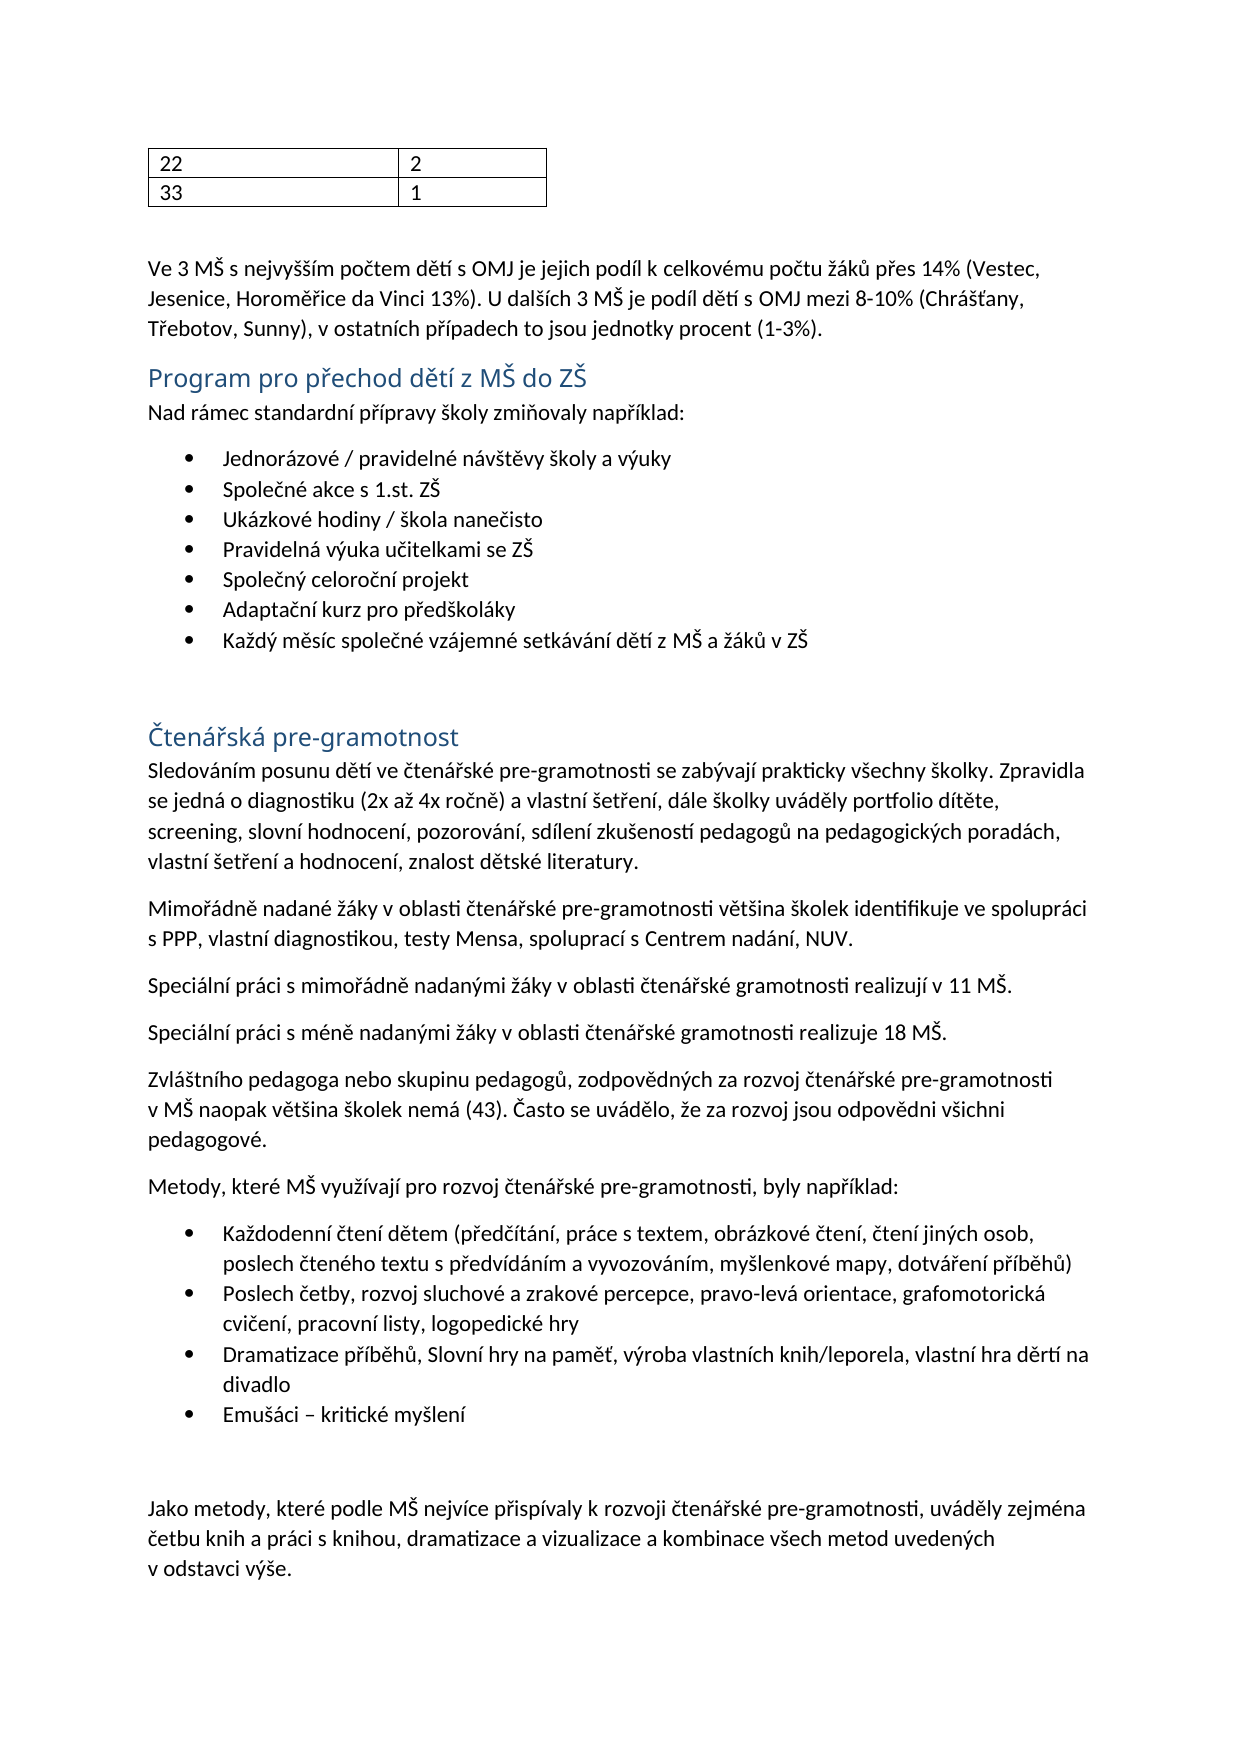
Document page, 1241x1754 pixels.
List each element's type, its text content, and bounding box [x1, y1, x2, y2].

subtitle Čtenářská pre-gramotnost [148, 719, 1093, 754]
text Mimořádně nadané žáky v oblasti čtenářské pre-gramotnosti většina školek identifikuje ve spolupráci s PPP, vlastní diagnostikou, testy Mensa, spoluprací s Centrem nadání, NUV. [148, 894, 1093, 952]
list Adaptační kurz pro předškoláky [185, 596, 1093, 624]
text Sledováním posunu dětí ve čtenářské pre-gramotnosti se zabývají prakticky všechny školky. Zpravidla se jedná o diagnostiku (2x až 4x ročně) a vlastní šetření, dále školky uváděly portfolio dítěte, screening, slovní hodnocení, pozorování, sdílení zkušeností pedagogů na pedagogických poradách, vlastní šetření a hodnocení, znalost dětské literatury. [148, 756, 1093, 875]
list Jednorázové / pravidelné návštěvy školy a výuky [185, 444, 1093, 473]
list Společný celoroční projekt [185, 565, 1093, 593]
table_cell 1 [399, 178, 546, 206]
list Každodenní čtení dětem (předčítání, práce s textem, obrázkové čtení, čtení jiných osob, poslech čteného textu s předvídáním a vyvozováním, myšlenkové mapy, dotváření příběhů) [185, 1219, 1093, 1277]
list Ukázkové hodiny / škola nanečisto [185, 505, 1093, 533]
table_cell 2 [399, 149, 546, 177]
text Speciální práci s méně nadanými žáky v oblasti čtenářské gramotnosti realizuje 18 MŠ. [148, 1018, 1093, 1046]
list Emušáci – kritické myšlení [185, 1400, 1093, 1428]
text Metody, které MŠ využívají pro rozvoj čtenářské pre-gramotnosti, byly například: [148, 1172, 1093, 1200]
list Poslech četby, rozvoj sluchové a zrakové percepce, pravo-levá orientace, grafomotorická cvičení, pracovní listy, logopedické hry [185, 1279, 1093, 1337]
table_cell 22 [149, 149, 398, 177]
text Jako metody, které podle MŠ nejvíce přispívaly k rozvoji čtenářské pre-gramotnosti, uváděly zejména četbu knih a práci s knihou, dramatizace a vizualizace a kombinace všech metod uvedených v odstavci výše. [148, 1494, 1093, 1582]
text Zvláštního pedagoga nebo skupinu pedagogů, zodpovědných za rozvoj čtenářské pre-gramotnosti v MŠ naopak většina školek nemá (43). Často se uvádělo, že za rozvoj jsou odpovědni všichni pedagogové. [148, 1065, 1093, 1153]
text Ve 3 MŠ s nejvyšším počtem dětí s OMJ je jejich podíl k celkovému počtu žáků přes 14% (Vestec, Jesenice, Horoměřice da Vinci 13%). U dalších 3 MŠ je podíl dětí s OMJ mezi 8-10% (Chrášťany, Třebotov, Sunny), v ostatních případech to jsou jednotky procent (1-3%). [148, 254, 1093, 342]
list Pravidelná výuka učitelkami se ZŠ [185, 535, 1093, 563]
text Speciální práci s mimořádně nadanými žáky v oblasti čtenářské gramotnosti realizují v 11 MŠ. [148, 971, 1093, 999]
table_cell 33 [149, 178, 398, 206]
text Nad rámec standardní přípravy školy zmiňovaly například: [148, 398, 1093, 426]
list Dramatizace příběhů, Slovní hry na paměť, výroba vlastních knih/leporela, vlastní hra děrtí na divadlo [185, 1340, 1093, 1398]
subtitle Program pro přechod dětí z MŠ do ZŠ [148, 361, 1093, 395]
list Každý měsíc společné vzájemné setkávání dětí z MŠ a žáků v ZŠ [185, 626, 1093, 654]
list Společné akce s 1.st. ZŠ [185, 475, 1093, 503]
